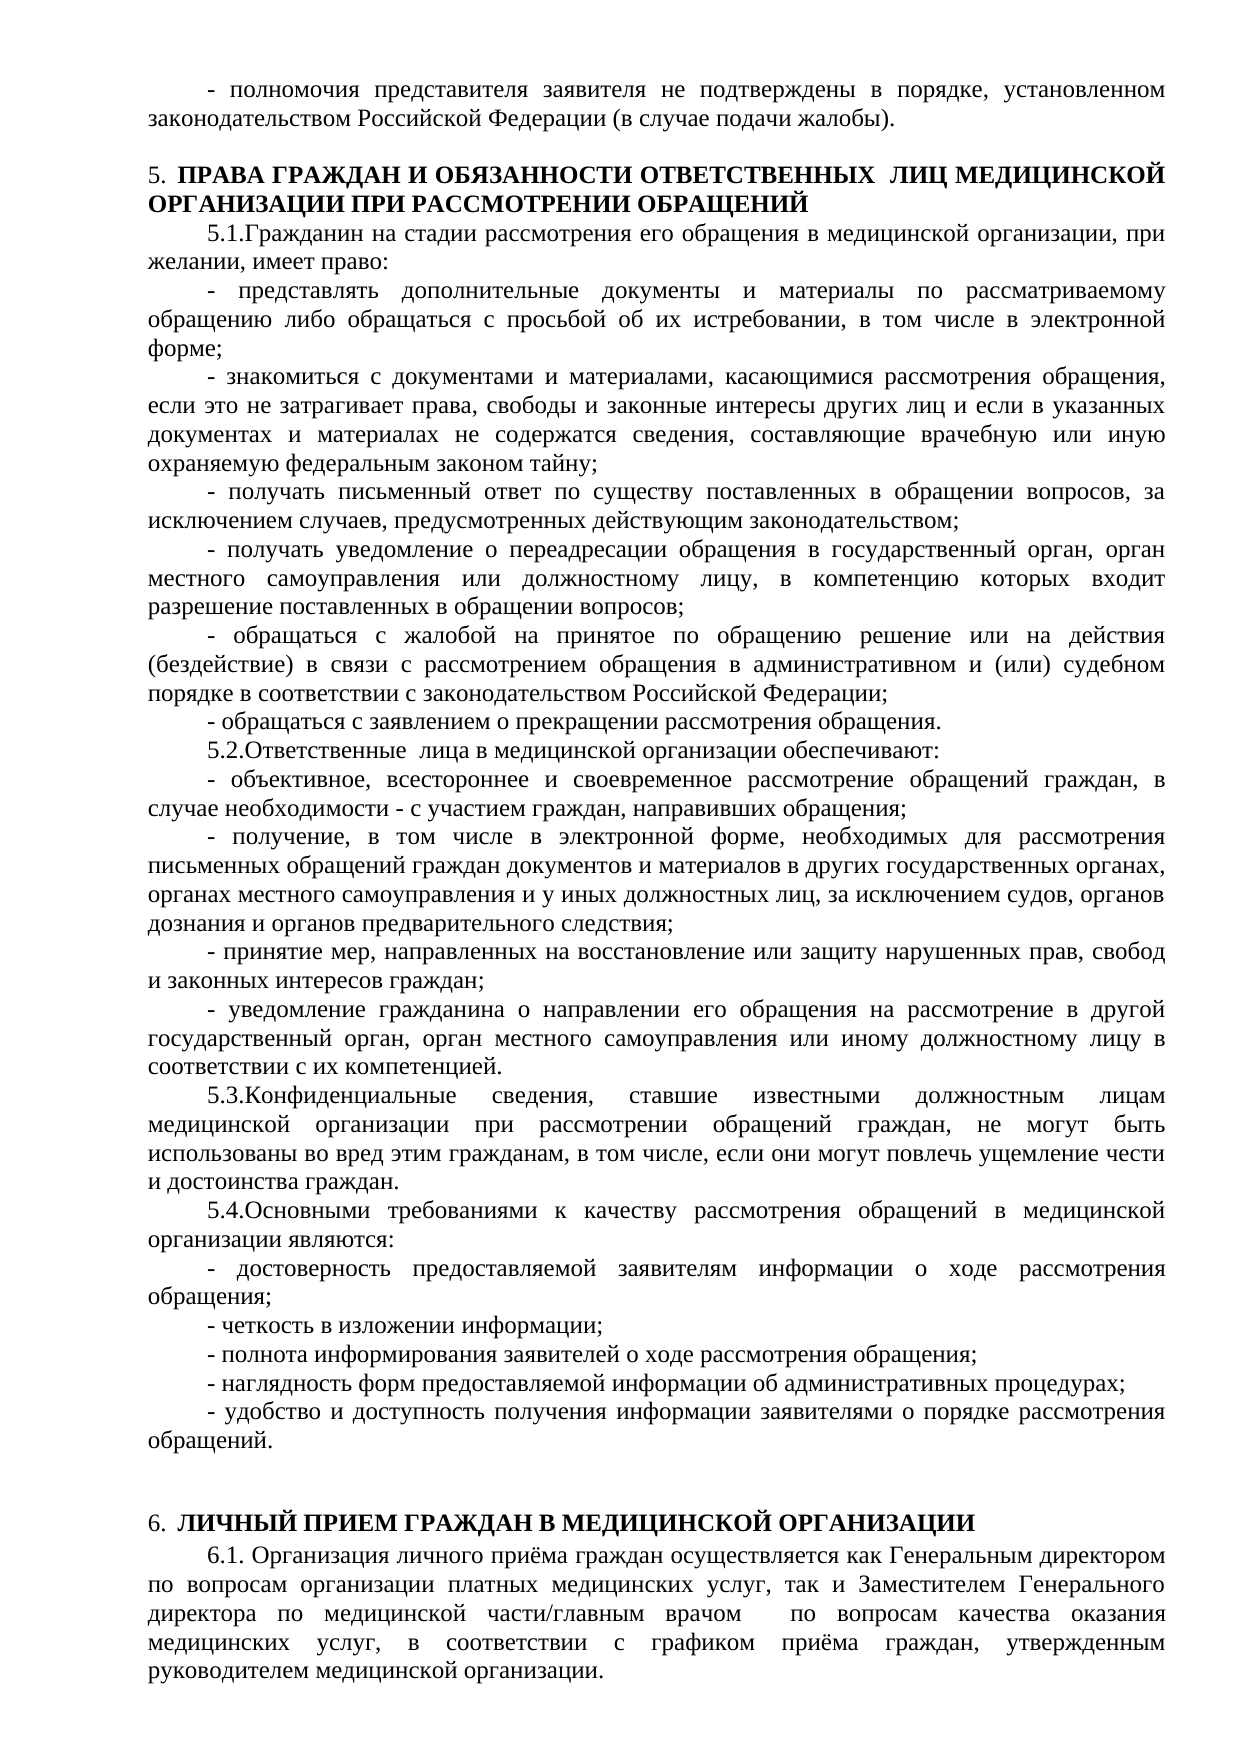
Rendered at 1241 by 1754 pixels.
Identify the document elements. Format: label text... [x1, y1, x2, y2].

text - принятие мер, направленных на восстановление или защиту нарушенных прав, свобод и законных интересов граждан; [148, 936, 1166, 994]
subtitle Личный прием граждан в медицинской организации [148, 1508, 1166, 1536]
text - полномочия представителя заявителя не подтверждены в порядке, установленном законодательством Российской Федерации (в случае подачи жалобы). [148, 74, 1166, 131]
text - достоверность предоставляемой заявителям информации о ходе рассмотрения обращения; [148, 1253, 1166, 1310]
text - удобство и доступность получения информации заявителями о порядке рассмотрения обращений. [148, 1396, 1166, 1454]
text - обращаться с жалобой на принятое по обращению решение или на действия (бездействие) в связи с рассмотрением обращения в административном и (или) судебном порядке в соответствии с законодательством Российской Федерации; [148, 620, 1166, 706]
text - наглядность форм предоставляемой информации об административных процедурах; [148, 1368, 1166, 1396]
text 6.1. Организация личного приёма граждан осуществляется как Генеральным директором по вопросам организации платных медицинских услуг, так и Заместителем Генерального директора по медицинской части/главным врачом по вопросам качества оказания медицинских услуг, в соответствии с графиком приёма граждан, утвержденным руководителем медицинской организации. [148, 1541, 1166, 1684]
text - обращаться с заявлением о прекращении рассмотрения обращения. [148, 706, 1166, 735]
text - уведомление гражданина о направлении его обращения на рассмотрение в другой государственный орган, орган местного самоуправления или иному должностному лицу в соответствии с их компетенцией. [148, 994, 1166, 1080]
text - знакомиться с документами и материалами, касающимися рассмотрения обращения, если это не затрагивает права, свободы и законные интересы других лиц и если в указанных документах и материалах не содержатся сведения, составляющие врачебную или иную охраняемую федеральным законом тайну; [148, 361, 1166, 476]
text - получать письменный ответ по существу поставленных в обращении вопросов, за исключением случаев, предусмотренных действующим законодательством; [148, 476, 1166, 534]
text - четкость в изложении информации; [148, 1310, 1166, 1339]
text 5.1.Гражданин на стадии рассмотрения его обращения в медицинской организации, при желании, имеет право: [148, 218, 1166, 275]
text - полнота информирования заявителей о ходе рассмотрения обращения; [148, 1339, 1166, 1368]
text - объективное, всестороннее и своевременное рассмотрение обращений граждан, в случае необходимости - с участием граждан, направивших обращения; [148, 764, 1166, 821]
text 5.2.Ответственные лица в медицинской организации обеспечивают: [148, 735, 1166, 764]
text - представлять дополнительные документы и материалы по рассматриваемому обращению либо обращаться с просьбой об их истребовании, в том числе в электронной форме; [148, 275, 1166, 361]
text - получать уведомление о переадресации обращения в государственный орган, орган местного самоуправления или должностному лицу, в компетенцию которых входит разрешение поставленных в обращении вопросов; [148, 534, 1166, 620]
text - получение, в том числе в электронной форме, необходимых для рассмотрения письменных обращений граждан документов и материалов в других государственных органах, органах местного самоуправления и у иных должностных лиц, за исключением судов, органов дознания и органов предварительного следствия; [148, 821, 1166, 936]
list Права граждан и обязанности ответственных лиц медицинской организации при рассмотрении обращений [148, 160, 1166, 218]
text 5.4.Основными требованиями к качеству рассмотрения обращений в медицинской организации являются: [148, 1195, 1166, 1253]
text 5.3.Конфиденциальные сведения, ставшие известными должностным лицам медицинской организации при рассмотрении обращений граждан, не могут быть использованы во вред этим гражданам, в том числе, если они могут повлечь ущемление чести и достоинства граждан. [148, 1080, 1166, 1195]
